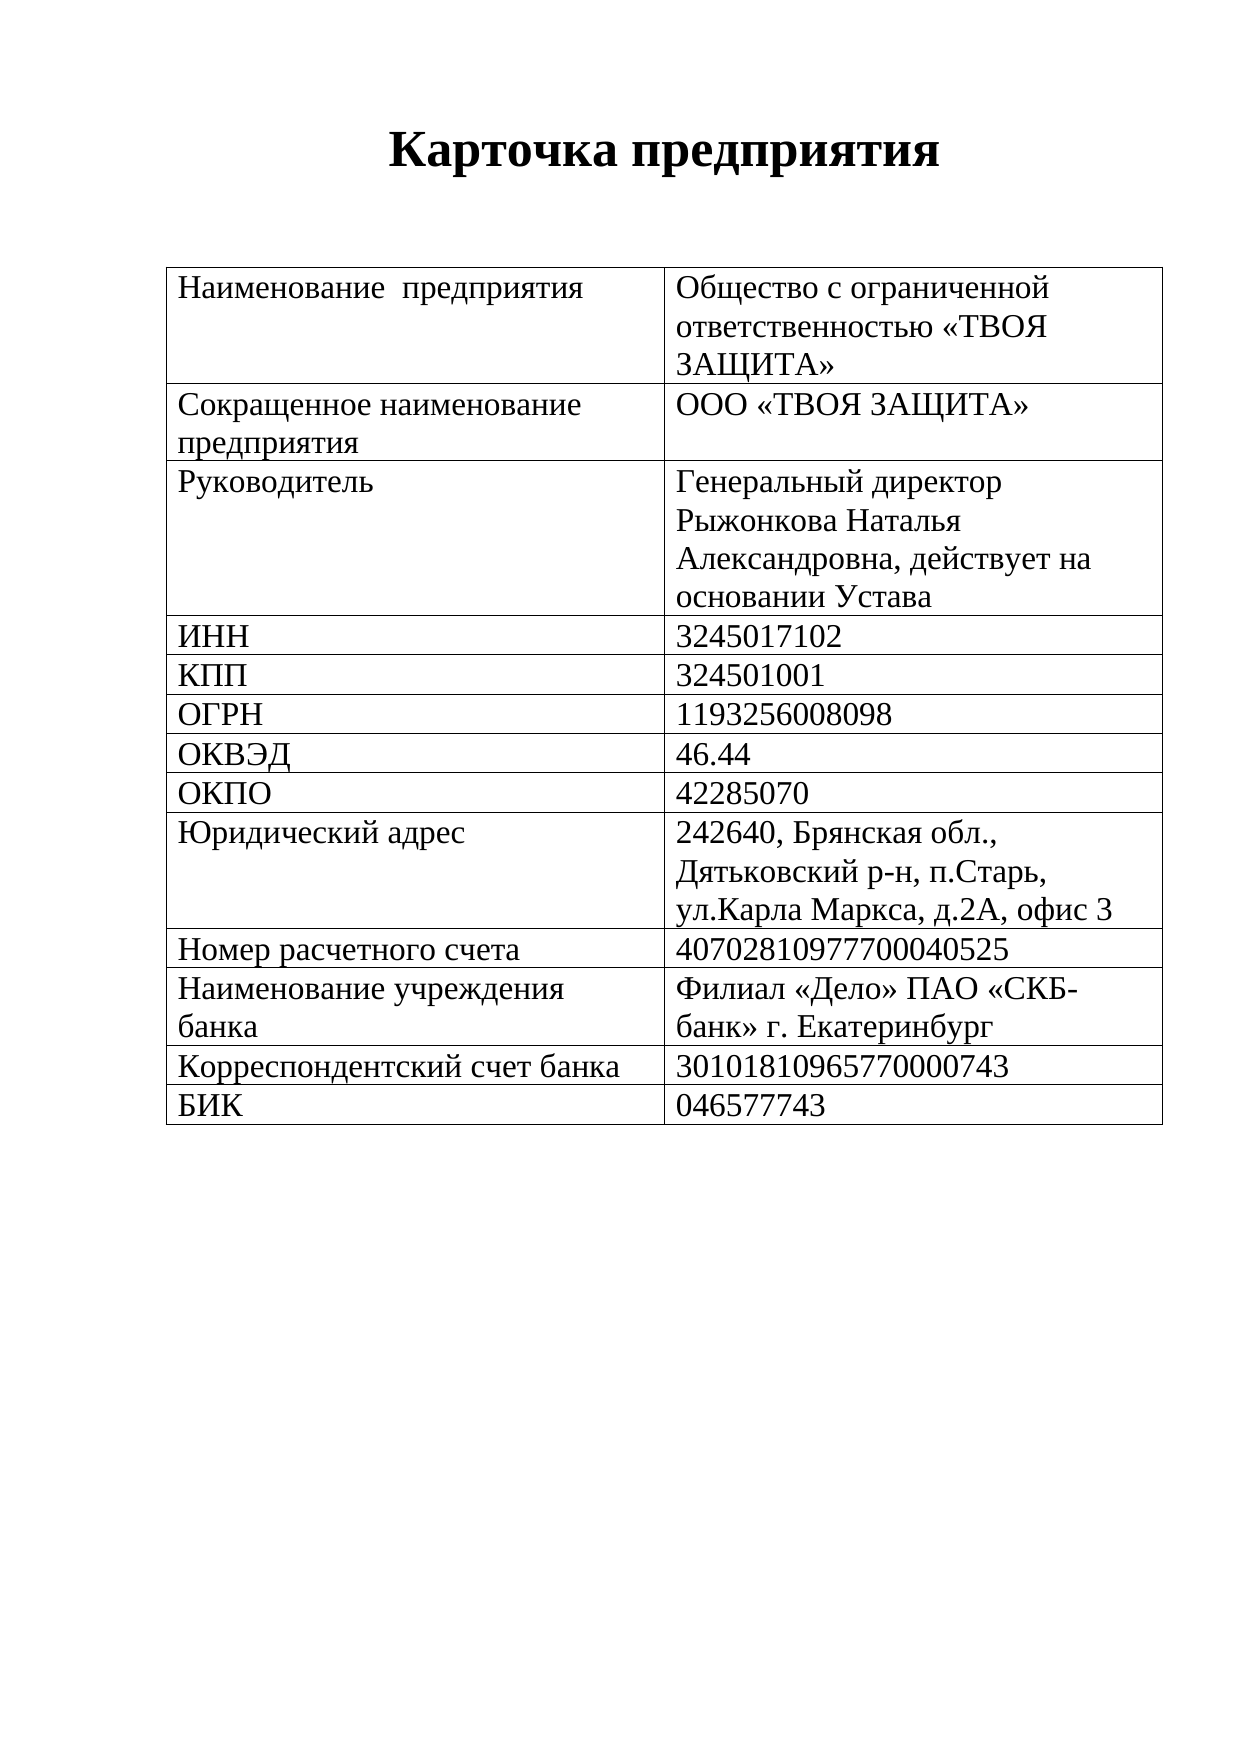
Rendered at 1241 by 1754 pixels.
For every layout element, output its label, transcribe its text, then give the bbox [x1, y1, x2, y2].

table_cell ОКВЭД [167, 734, 664, 772]
table_cell 40702810977700040525 [665, 929, 1162, 967]
table_cell Генеральный директор Рыжонкова Наталья Александровна, действует на основании Устава [665, 461, 1162, 615]
table_cell Наименование учреждения банка [167, 968, 664, 1045]
table_cell 1193256008098 [665, 695, 1162, 733]
table_cell БИК [167, 1085, 664, 1123]
table_cell 46.44 [665, 734, 1162, 772]
table_cell 242640, Брянская обл., Дятьковский р-н, п.Старь, ул.Карла Маркса, д.2А, офис 3 [665, 813, 1162, 928]
table_header Наименование предприятия [167, 268, 664, 383]
table_cell Корреспондентский счет банка [167, 1046, 664, 1084]
table_header Общество с ограниченной ответственностью «ТВОЯ ЗАЩИТА» [665, 268, 1162, 383]
table_cell ОГРН [167, 695, 664, 733]
table_cell 42285070 [665, 773, 1162, 812]
table_cell 3245017102 [665, 616, 1162, 654]
table_cell Юридический адрес [167, 813, 664, 928]
table_cell ИНН [167, 616, 664, 654]
table_cell 324501001 [665, 655, 1162, 693]
table_cell Филиал «Дело» ПАО «СКБ-банк» г. Екатеринбург [665, 968, 1162, 1045]
table_cell 30101810965770000743 [665, 1046, 1162, 1084]
table_cell Номер расчетного счета [167, 929, 664, 967]
table_cell ОКПО [167, 773, 664, 812]
text Карточка предприятия [177, 118, 1152, 178]
table_cell ООО «ТВОЯ ЗАЩИТА» [665, 384, 1162, 460]
table_cell Руководитель [167, 461, 664, 615]
table_cell Сокращенное наименование предприятия [167, 384, 664, 460]
table_cell 046577743 [665, 1085, 1162, 1123]
table_cell КПП [167, 655, 664, 693]
